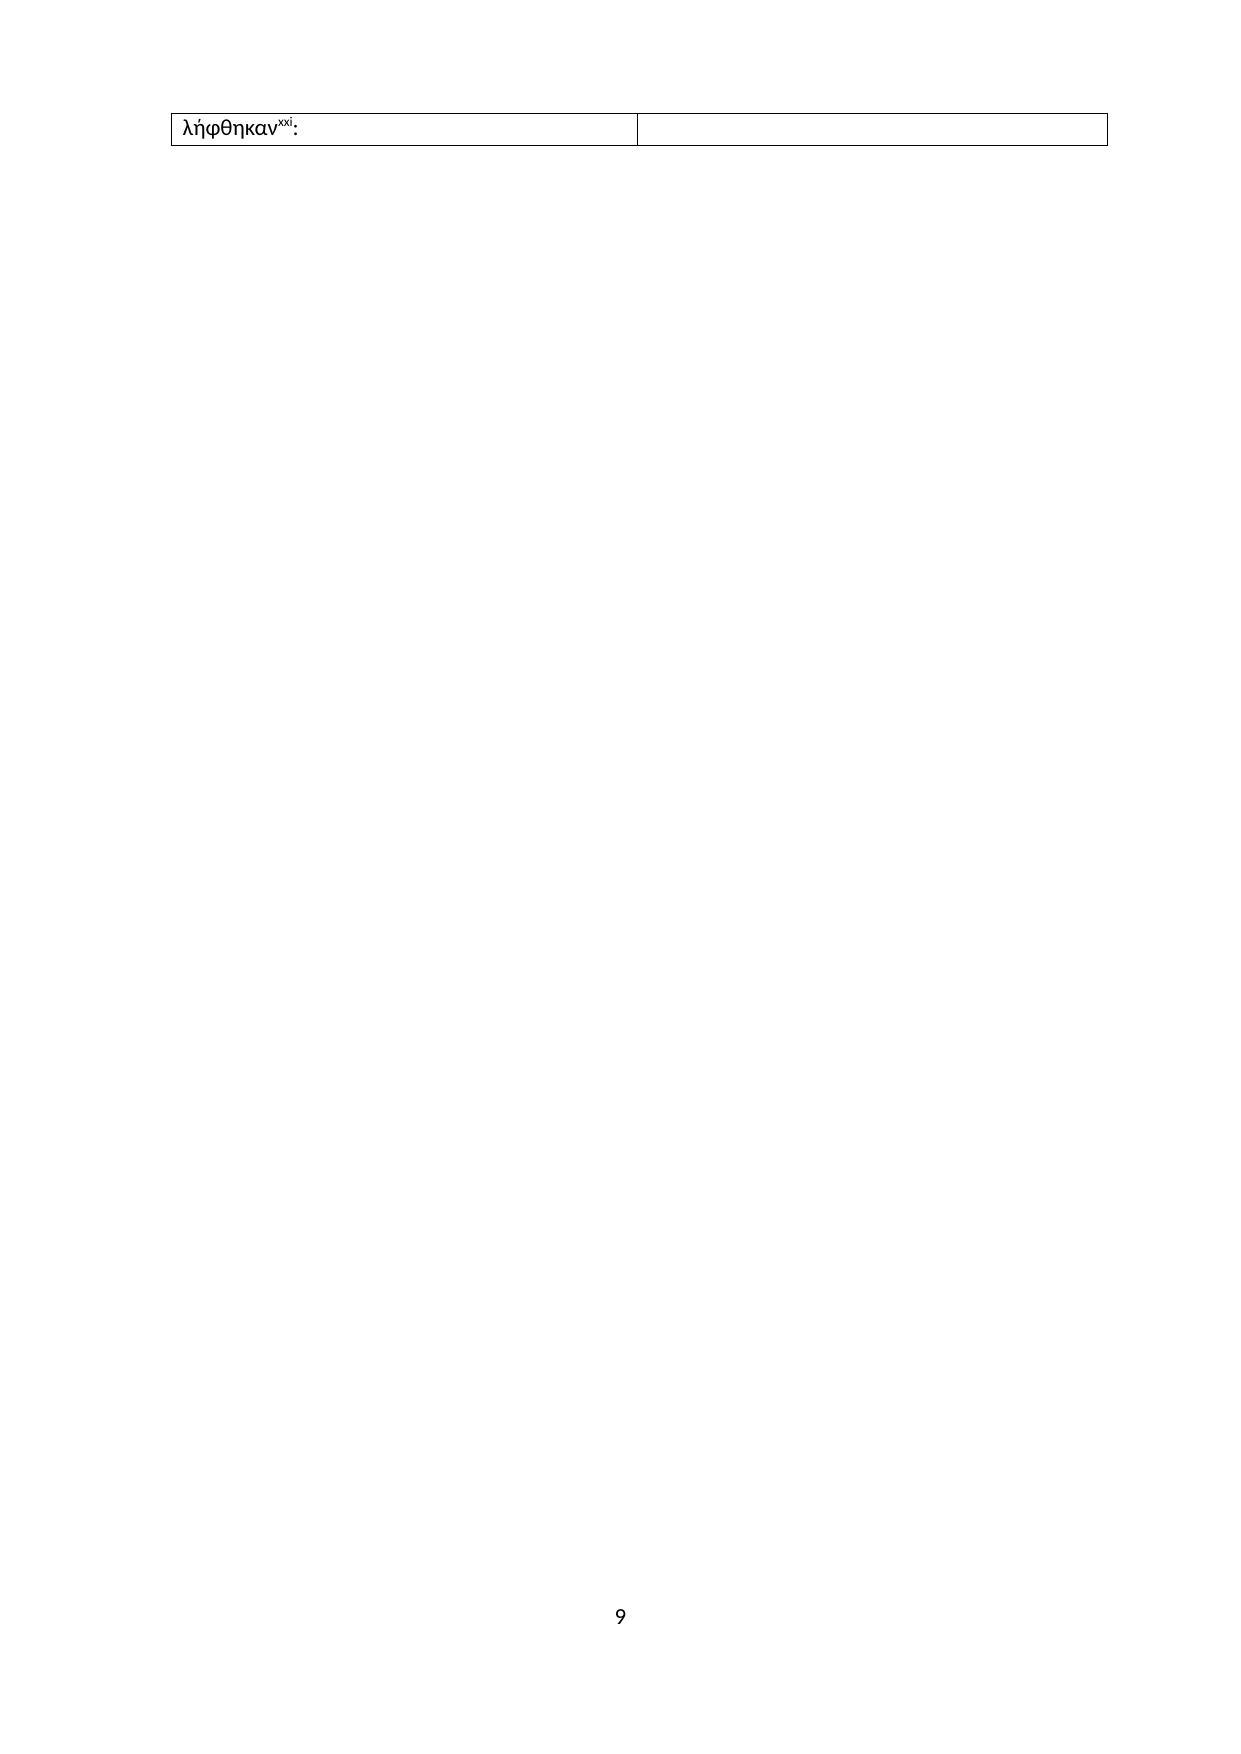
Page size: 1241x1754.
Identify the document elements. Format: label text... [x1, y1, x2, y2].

table_cell [……] [638, 114, 1107, 145]
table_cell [172, 114, 637, 145]
